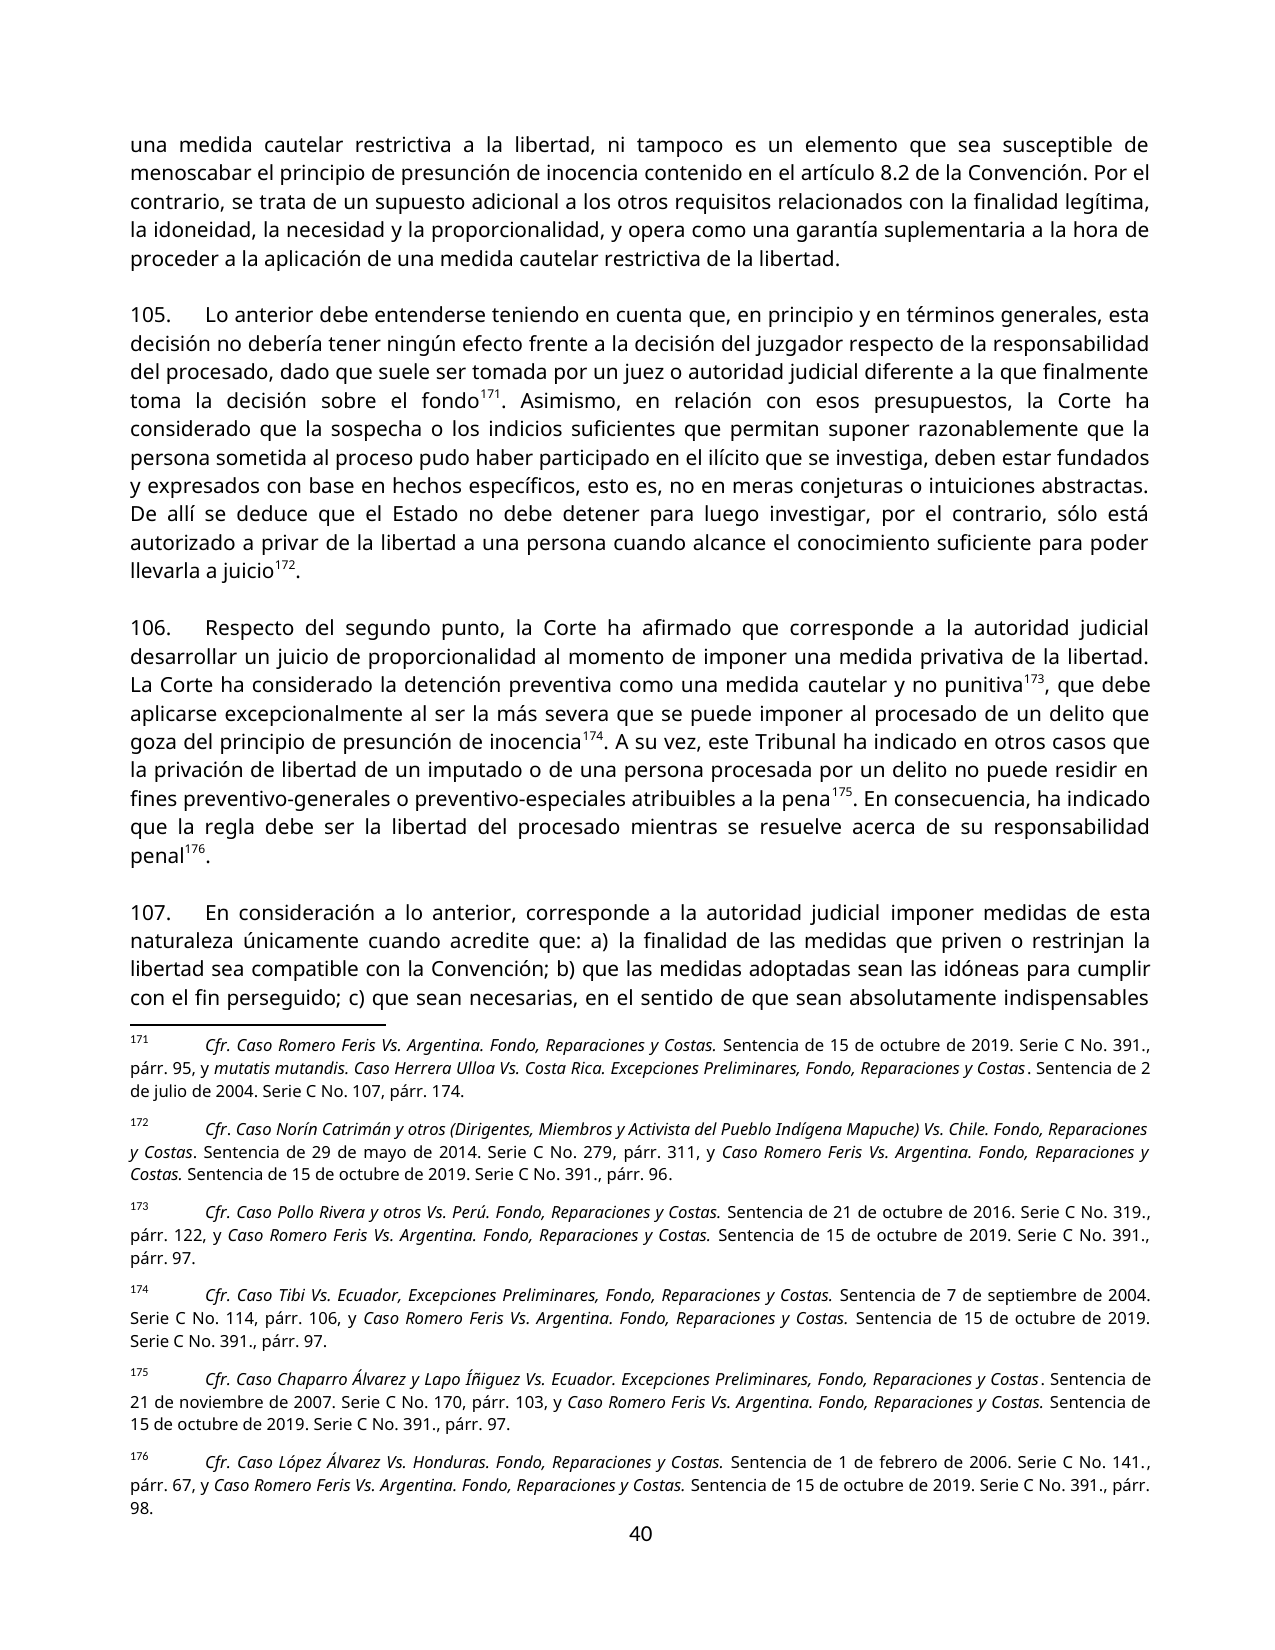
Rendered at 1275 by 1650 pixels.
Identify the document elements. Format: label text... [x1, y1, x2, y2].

list En consideración a lo anterior, corresponde a la autoridad judicial imponer medidas de esta naturaleza únicamente cuando acredite que: a) la finalidad de las medidas que priven o restrinjan la libertad sea compatible con la Convención; b) que las medidas adoptadas sean las idóneas para cumplir con el fin perseguido; c) que sean necesarias, en el sentido de que sean absolutamente indispensables para conseguir el fin deseado y que no exista una medida menos gravosa respecto al derecho intervenido entre todas aquellas que cuentan con la misma idoneidad para alcanzar el objetivo propuesto, y d) que resulten estrictamente proporcionales, de tal forma que el sacrificio inherente a la restricción del derecho a la libertad no resulte exagerado o desmedido frente a las ventajas que se obtienen mediante tal restricción y el cumplimiento de la finalidad perseguida. [130, 898, 1151, 1011]
list Respecto del segundo punto, la Corte ha afirmado que corresponde a la autoridad judicial desarrollar un juicio de proporcionalidad al momento de imponer una medida privativa de la libertad. La Corte ha considerado la detención preventiva como una medida cautelar y no punitiva, que debe aplicarse excepcionalmente al ser la más severa que se puede imponer al procesado de un delito que goza del principio de presunción de inocencia. A su vez, este Tribunal ha indicado en otros casos que la privación de libertad de un imputado o de una persona procesada por un delito no puede residir en fines preventivo-generales o preventivo-especiales atribuibles a la pena. En consecuencia, ha indicado que la regla debe ser la libertad del procesado mientras se resuelve acerca de su responsabilidad penal. [130, 613, 1151, 869]
list Respecto del primer punto antes mencionado, la Corte ha indicado que para que se cumplan los requisitos para restringir el derecho a la libertad personal a través de una medida cautelar como la prisión preventiva, deben existir indicios suficientes que permitan suponer razonablemente que un hecho ilícito ocurrió y que la persona sometida al proceso pudo haber participado en ese ilícito. Es necesario enfatizar que este presupuesto no constituye en sí mismo una finalidad legítima para aplicar una medida cautelar restrictiva a la libertad, ni tampoco es un elemento que sea susceptible de menoscabar el principio de presunción de inocencia contenido en el artículo 8.2 de la Convención. Por el contrario, se trata de un supuesto adicional a los otros requisitos relacionados con la finalidad legítima, la idoneidad, la necesidad y la proporcionalidad, y opera como una garantía suplementaria a la hora de proceder a la aplicación de una medida cautelar restrictiva de la libertad. [130, 130, 1151, 272]
list Lo anterior debe entenderse teniendo en cuenta que, en principio y en términos generales, esta decisión no debería tener ningún efecto frente a la decisión del juzgador respecto de la responsabilidad del procesado, dado que suele ser tomada por un juez o autoridad judicial diferente a la que finalmente toma la decisión sobre el fondo. Asimismo, en relación con esos presupuestos, la Corte ha considerado que la sospecha o los indicios suficientes que permitan suponer razonablemente que la persona sometida al proceso pudo haber participado en el ilícito que se investiga, deben estar fundados y expresados con base en hechos específicos, esto es, no en meras conjeturas o intuiciones abstractas. De allí se deduce que el Estado no debe detener para luego investigar, por el contrario, sólo está autorizado a privar de la libertad a una persona cuando alcance el conocimiento suficiente para poder llevarla a juicio. [130, 301, 1151, 585]
